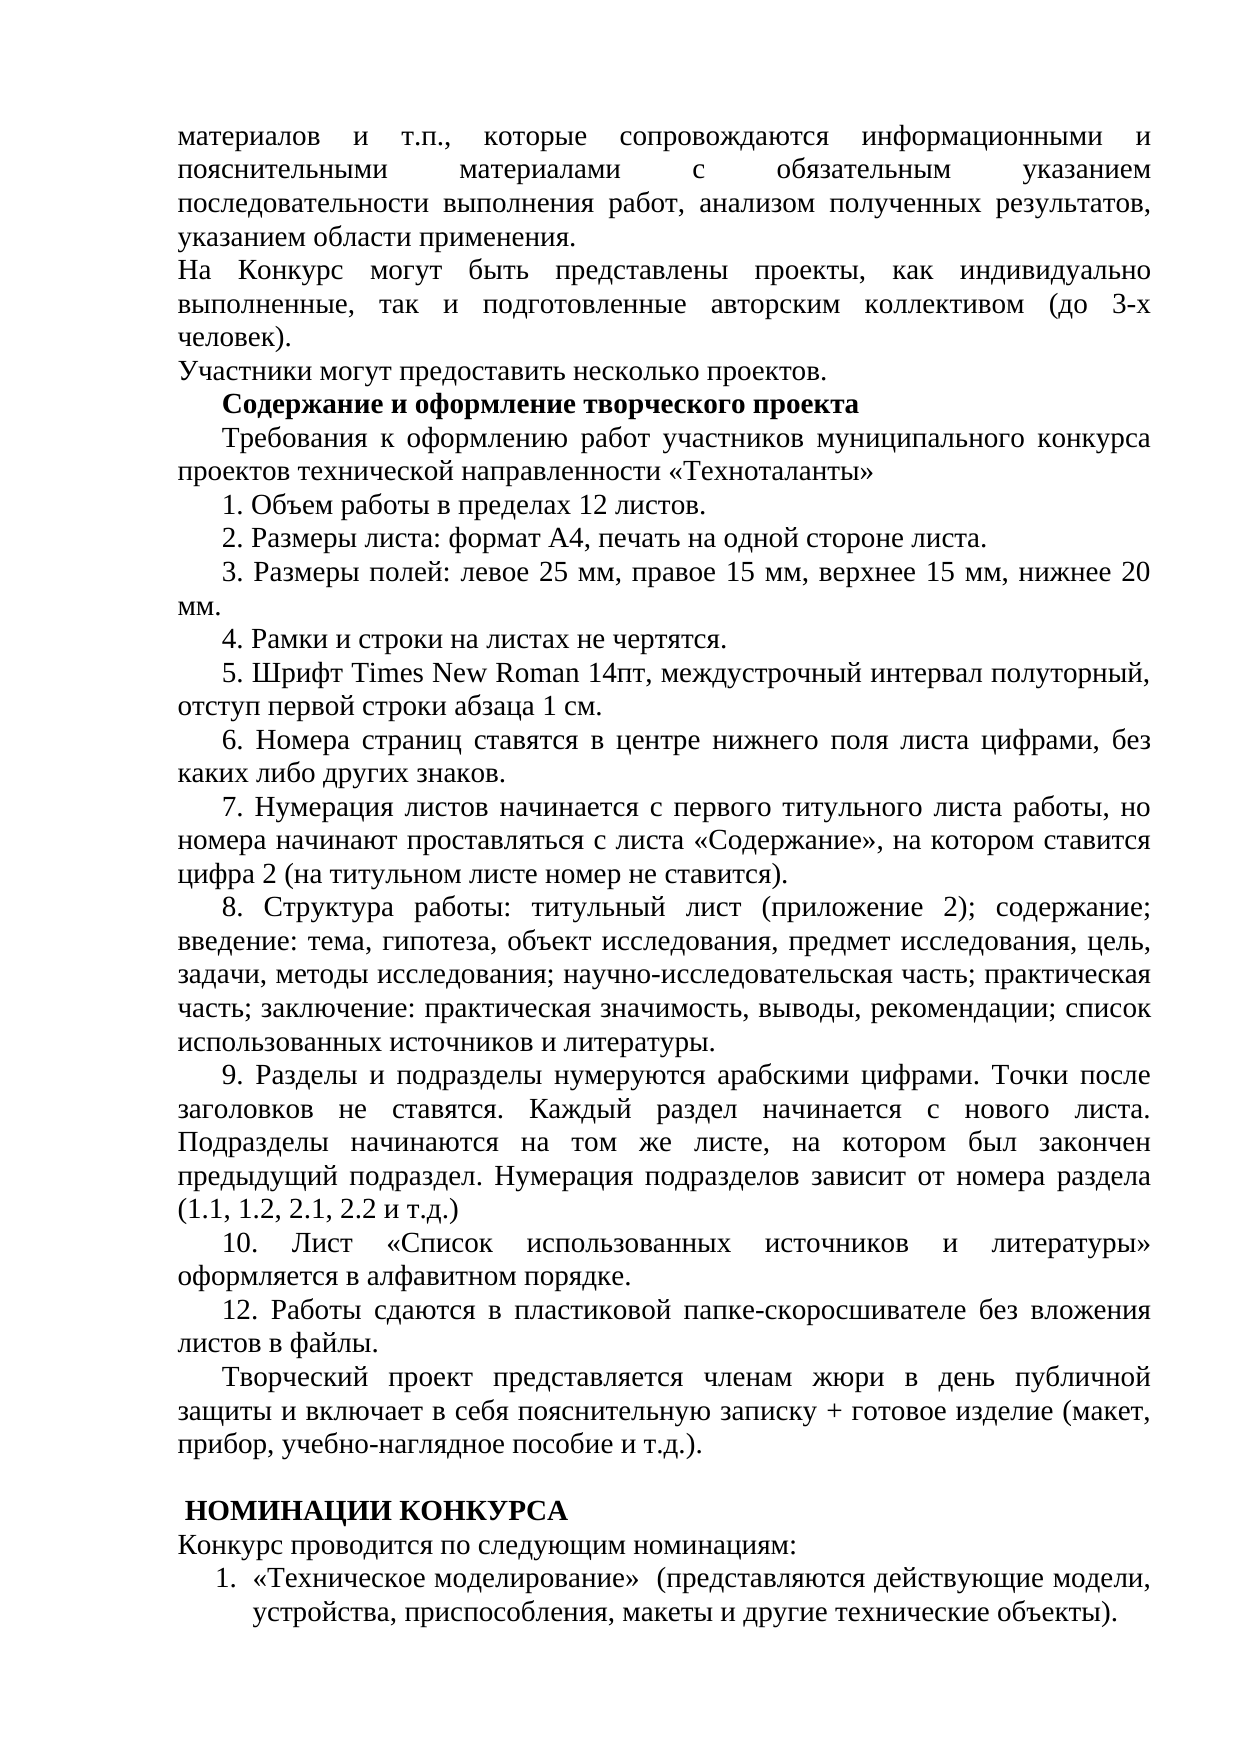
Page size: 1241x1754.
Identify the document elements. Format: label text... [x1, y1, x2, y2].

text Творческий проект представляется членам жюри в день публичной защиты и включает в себя пояснительную записку + готовое изделие (макет, прибор, учебно-наглядное пособие и т.д.). [177, 1359, 1152, 1460]
text Участники могут предоставить несколько проектов. [177, 353, 1152, 386]
text 4. Рамки и строки на листах не чертятся. [177, 621, 1152, 655]
text 9. Разделы и подразделы нумеруются арабскими цифрами. Точки после заголовков не ставятся. Каждый раздел начинается с нового листа. Подразделы начинаются на том же листе, на котором был закончен предыдущий подраздел. Нумерация подразделов зависит от номера раздела (1.1, 1.2, 2.1, 2.2 и т.д.) [177, 1057, 1152, 1225]
text 2. Размеры листа: формат А4, печать на одной стороне листа. [177, 521, 1152, 554]
text Требования к оформлению работ участников муниципального конкурса проектов технической направленности «Техноталанты» [177, 420, 1152, 487]
text 1. Объем работы в пределах 12 листов. [177, 487, 1152, 521]
text 12. Работы сдаются в пластиковой папке-скоросшивателе без вложения листов в файлы. [177, 1292, 1152, 1359]
text 8. Структура работы: титульный лист (приложение 2); содержание; введение: тема, гипотеза, объект исследования, предмет исследования, цель, задачи, методы исследования; научно-исследовательская часть; практическая часть; заключение: практическая значимость, выводы, рекомендации; список использованных источников и литературы. [177, 889, 1152, 1057]
text 5. Шрифт Times New Roman 14пт, междустрочный интервал полуторный, отступ первой строки абзаца 1 см. [177, 655, 1152, 722]
text НОМИНАЦИИ КОНКУРСА [177, 1493, 1152, 1527]
list «Техническое моделирование» (представляются действующие модели, устройства, приспособления, макеты и другие технические объекты). [215, 1560, 1152, 1627]
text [177, 118, 1152, 252]
text Конкурс проводится по следующим номинациям: [177, 1527, 1152, 1560]
text На Конкурс могут быть представлены проекты, как индивидуально выполненные, так и подготовленные авторским коллективом (до 3-х человек). [177, 252, 1152, 353]
text 3. Размеры полей: левое 25 мм, правое 15 мм, верхнее 15 мм, нижнее 20 мм. [177, 554, 1152, 621]
text Содержание и оформление творческого проекта [177, 386, 1152, 420]
text 10. Лист «Список использованных источников и литературы» оформляется в алфавитном порядке. [177, 1225, 1152, 1292]
text 6. Номера страниц ставятся в центре нижнего поля листа цифрами, без каких либо других знаков. [177, 722, 1152, 789]
text 7. Нумерация листов начинается с первого титульного листа работы, но номера начинают проставляться с листа «Содержание», на котором ставится цифра 2 (на титульном листе номер не ставится). [177, 789, 1152, 889]
